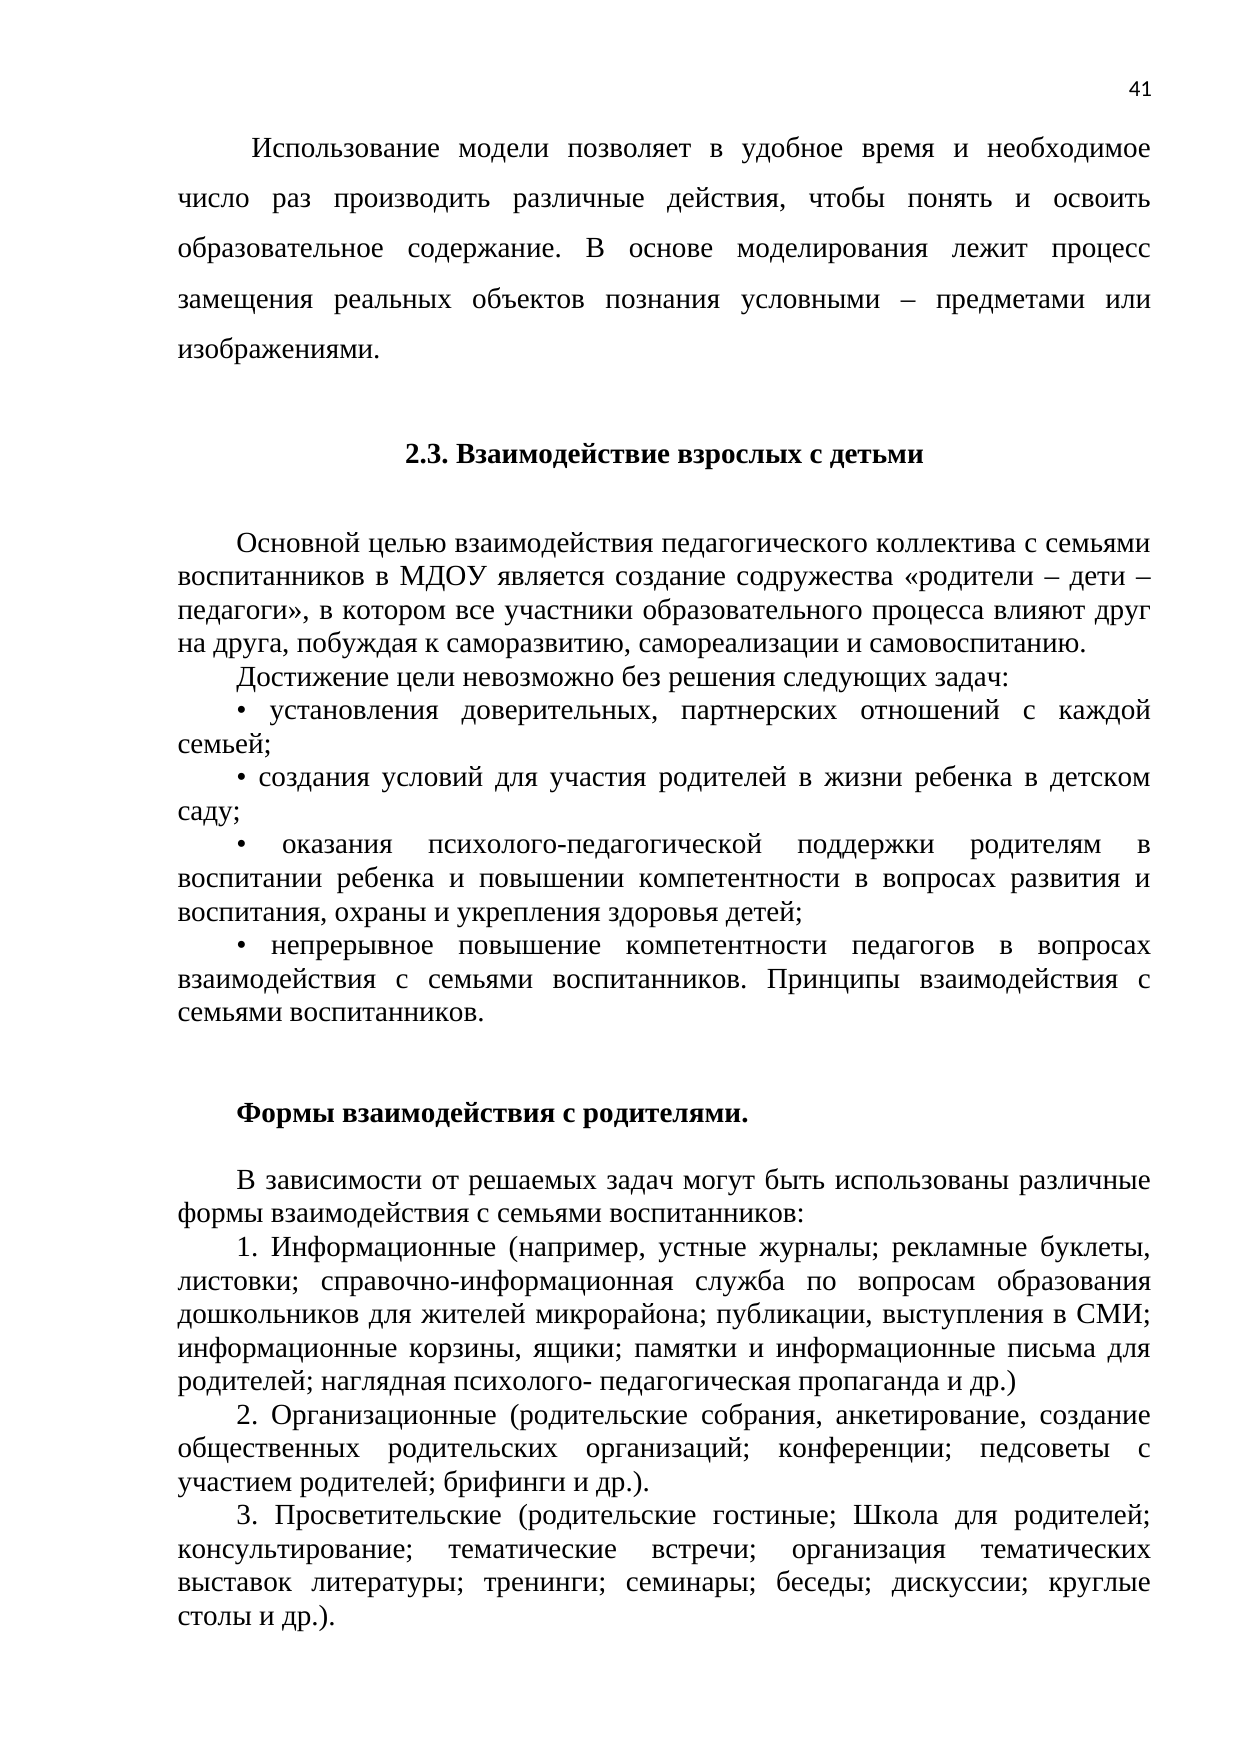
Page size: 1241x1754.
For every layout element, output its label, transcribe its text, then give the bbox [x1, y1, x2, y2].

text 1. Информационные (например, устные журналы; рекламные буклеты, листовки; справочно-информационная служба по вопросам образования дошкольников для жителей микрорайона; публикации, выступления в СМИ; информационные корзины, ящики; памятки и информационные письма для родителей; наглядная психолого- педагогическая пропаганда и др.) [177, 1229, 1152, 1397]
text Достижение цели невозможно без решения следующих задач: [177, 659, 1152, 692]
subtitle 2.3. Взаимодействие взрослых с детьми [177, 436, 1152, 469]
text Основной целью взаимодействия педагогического коллектива с семьями воспитанников в МДОУ является создание содружества «родители – дети – педагоги», в котором все участники образовательного процесса влияют друг на друга, побуждая к саморазвитию, самореализации и самовоспитанию. [177, 525, 1152, 659]
text Использование модели позволяет в удобное время и необходимое число раз производить различные действия, чтобы понять и освоить образовательное содержание. В основе моделирования лежит процесс замещения реальных объектов познания условными – предметами или изображениями. [177, 130, 1152, 364]
text В зависимости от решаемых задач могут быть использованы различные формы взаимодействия с семьями воспитанников: [177, 1162, 1152, 1229]
text • установления доверительных, партнерских отношений с каждой семьей; [177, 692, 1152, 759]
text 2. Организационные (родительские собрания, анкетирование, создание общественных родительских организаций; конференции; педсоветы с участием родителей; брифинги и др.). [177, 1397, 1152, 1497]
text Формы взаимодействия с родителями. [177, 1095, 1152, 1128]
text 3. Просветительские (родительские гостиные; Школа для родителей; консультирование; тематические встречи; организация тематических выставок литературы; тренинги; семинары; беседы; дискуссии; круглые столы и др.). [177, 1497, 1152, 1632]
text • непрерывное повышение компетентности педагогов в вопросах взаимодействия с семьями воспитанников. Принципы взаимодействия с семьями воспитанников. [177, 927, 1152, 1028]
text • создания условий для участия родителей в жизни ребенка в детском саду; [177, 759, 1152, 827]
text • оказания психолого-педагогической поддержки родителям в воспитании ребенка и повышении компетентности в вопросах развития и воспитания, охраны и укрепления здоровья детей; [177, 827, 1152, 927]
